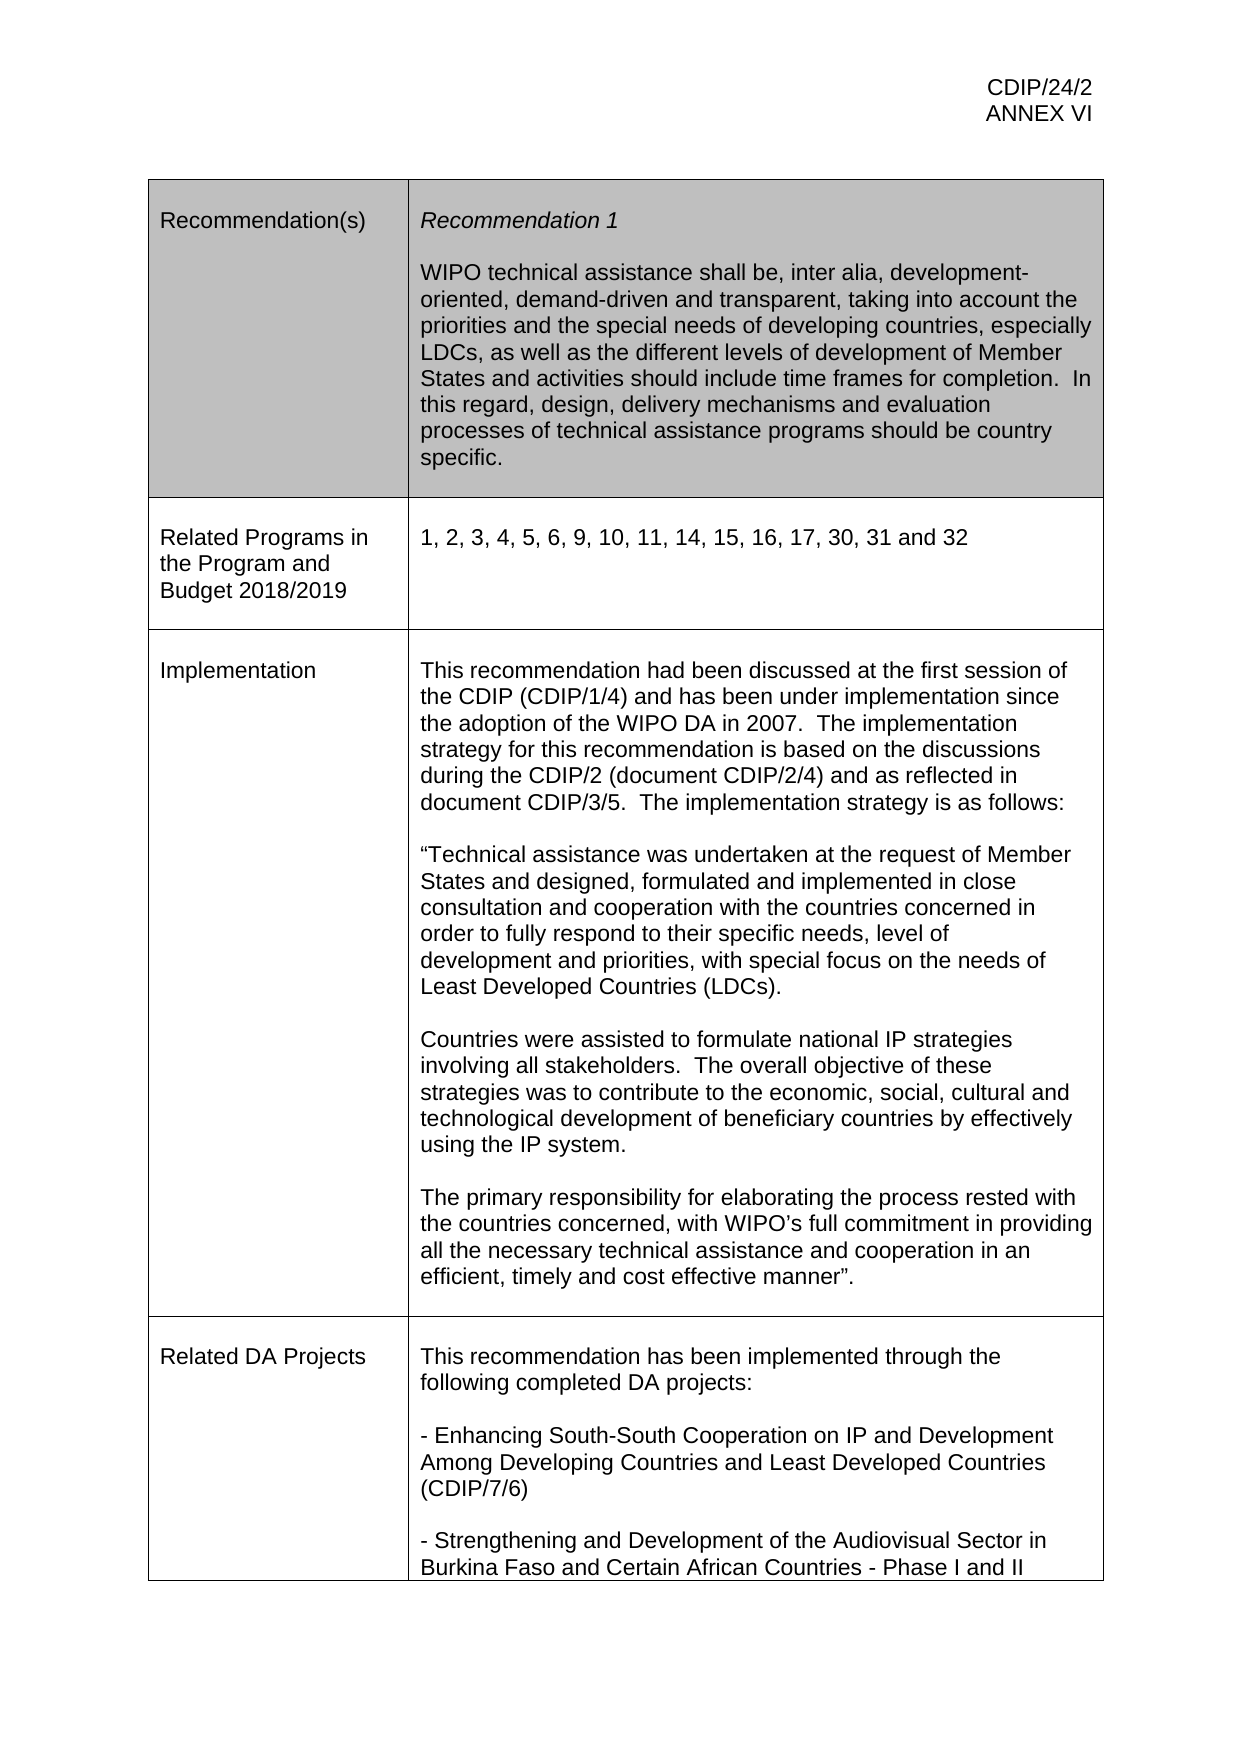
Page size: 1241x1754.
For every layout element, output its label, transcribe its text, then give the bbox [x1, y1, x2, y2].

table_header Recommendation(s) [149, 180, 408, 497]
table_cell This recommendation had been discussed at the first session of the CDIP (CDIP/1/4) and has been under implementation since the adoption of the WIPO DA in 2007. The implementation strategy for this recommendation is based on the discussions during the CDIP/2 (document CDIP/2/4) and as reflected in document CDIP/3/5. The implementation strategy is as follows: “Technical assistance was undertaken at the request of Member States and designed, formulated and implemented in close consultation and cooperation with the countries concerned in order to fully respond to their specific needs, level of development and priorities, with special focus on the needs of Least Developed Countries (LDCs). Countries were assisted to formulate national IP strategies involving all stakeholders. The overall objective of these strategies was to contribute to the economic, social, cultural and technological development of beneficiary countries by effectively using the IP system. The primary responsibility for elaborating the process rested with the countries concerned, with WIPO’s full commitment in providing all the necessary technical assistance and cooperation in an efficient, timely and cost effective manner”. [409, 630, 1103, 1316]
table_header Recommendation 1 WIPO technical assistance shall be, inter alia, development-oriented, demand-driven and transparent, taking into account the priorities and the special needs of developing countries, especially LDCs, as well as the different levels of development of Member States and activities should include time frames for completion. In this regard, design, delivery mechanisms and evaluation processes of technical assistance programs should be country specific. [409, 180, 1103, 497]
table_cell Related Programs in the Program and Budget 2018/2019 [149, 498, 408, 629]
table_cell Related DA Projects [149, 1317, 408, 1580]
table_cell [409, 1317, 1103, 1580]
table_cell 1, 2, 3, 4, 5, 6, 9, 10, 11, 14, 15, 16, 17, 30, 31 and 32 [409, 498, 1103, 629]
table_cell Implementation [149, 630, 408, 1316]
